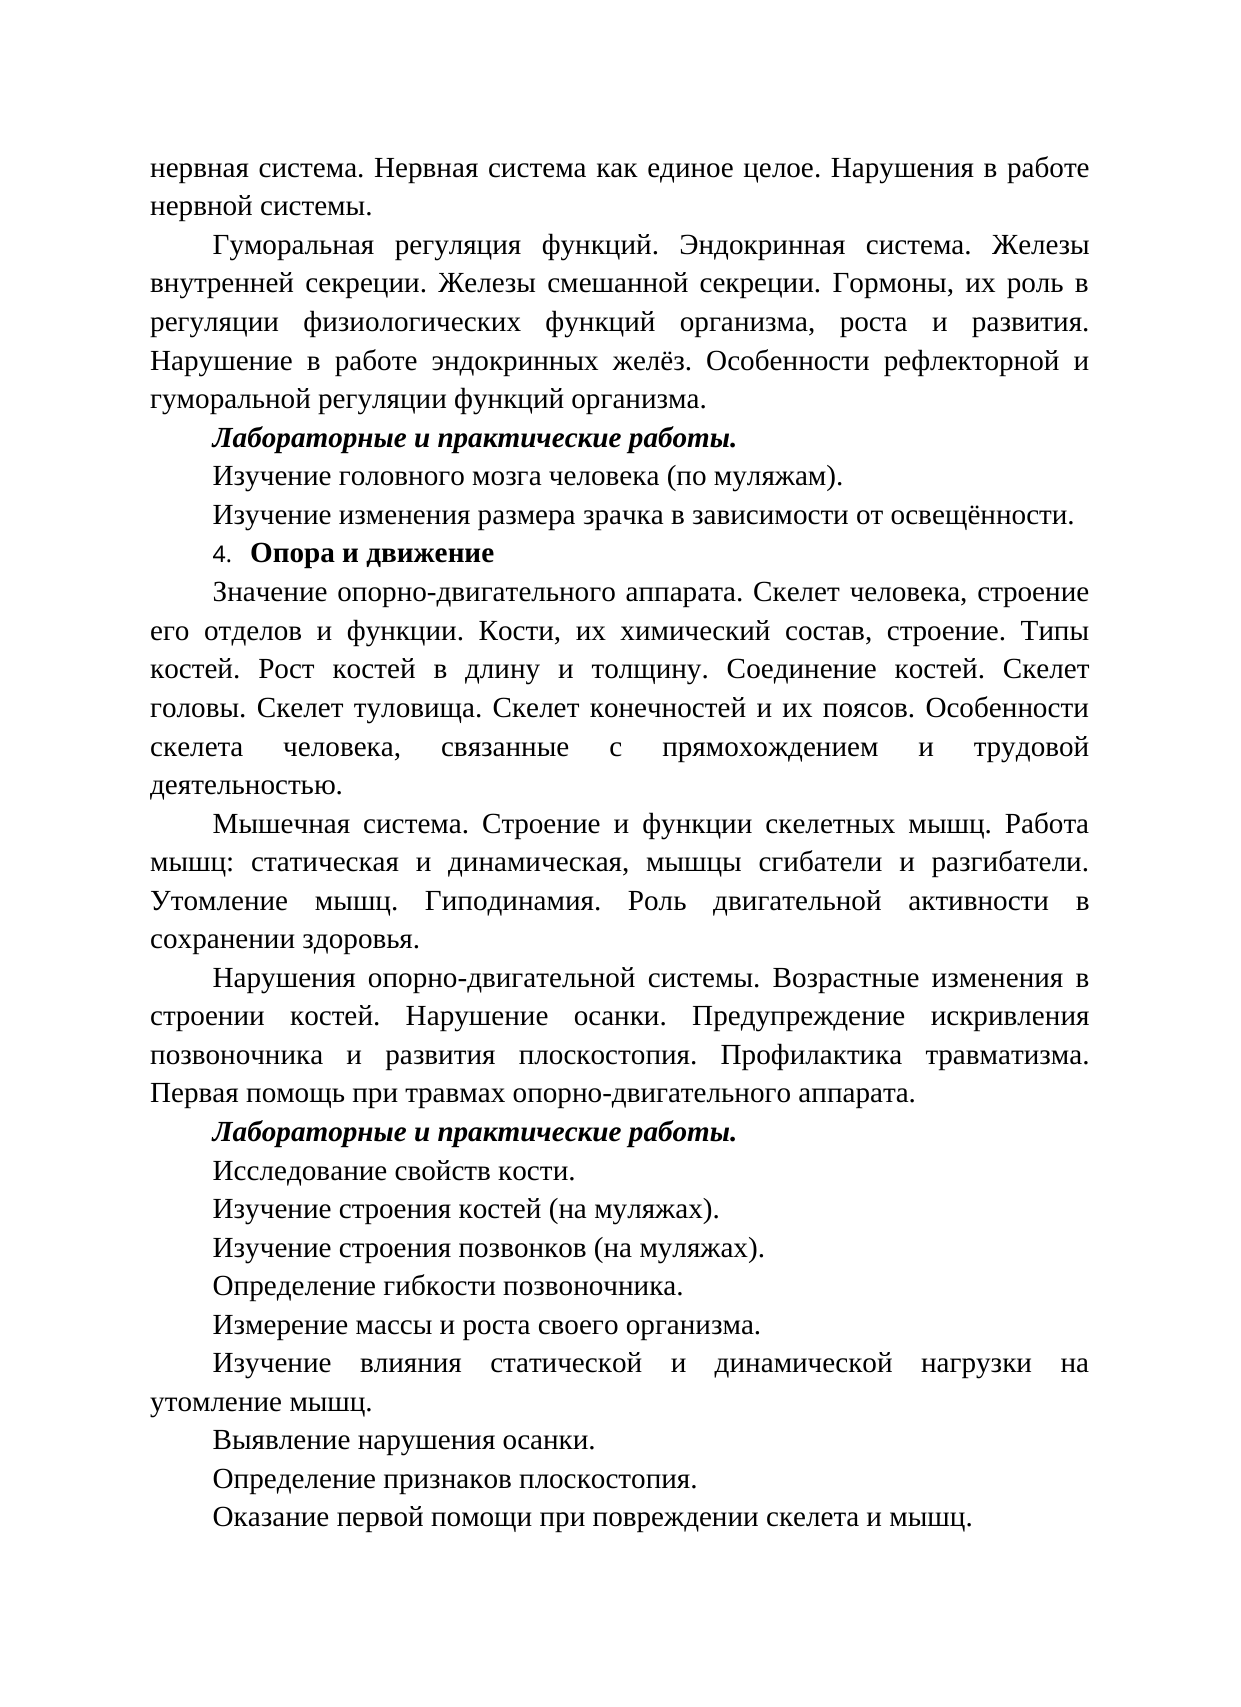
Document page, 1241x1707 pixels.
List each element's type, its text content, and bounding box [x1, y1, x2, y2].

list Опора и движение [212, 535, 1090, 569]
text Определение гибкости позвоночника. [150, 1268, 1090, 1302]
text Мышечная система. Строение и функции скелетных мышц. Работа мышц: статическая и динамическая, мышцы сгибатели и разгибатели. Утомление мышц. Гиподинамия. Роль двигательной активности в сохранении здоровья. [150, 806, 1090, 955]
text Изучение изменения размера зрачка в зависимости от освещённости. [150, 497, 1090, 530]
text Значение опорно-двигательного аппарата. Скелет человека, строение его отделов и функции. Кости, их химический состав, строение. Типы костей. Рост костей в длину и толщину. Соединение костей. Скелет головы. Скелет туловища. Скелет конечностей и их поясов. Особенности скелета человека, связанные с прямохождением и трудовой деятельностью. [150, 574, 1090, 801]
text Исследование свойств кости. [150, 1153, 1090, 1186]
text Изучение строения позвонков (на муляжах). [150, 1230, 1090, 1263]
text Гуморальная регуляция функций. Эндокринная система. Железы внутренней секреции. Железы смешанной секреции. Гормоны, их роль в регуляции физиологических функций организма, роста и развития. Нарушение в работе эндокринных желёз. Особенности рефлекторной и гуморальной регуляции функций организма. [150, 227, 1090, 415]
text Изучение строения костей (на муляжах). [150, 1191, 1090, 1225]
text Измерение массы и роста своего организма. [150, 1307, 1090, 1340]
text Нарушения опорно-двигательной системы. Возрастные изменения в строении костей. Нарушение осанки. Предупреждение искривления позвоночника и развития плоскостопия. Профилактика травматизма. Первая помощь при травмах опорно-двигательного аппарата. [150, 960, 1090, 1109]
text Оказание первой помощи при повреждении скелета и мышц. [150, 1499, 1090, 1533]
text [150, 150, 1090, 222]
text Лабораторные и практические работы. [150, 420, 1090, 453]
text Изучение влияния статической и динамической нагрузки на утомление мышц. [150, 1345, 1090, 1417]
text Выявление нарушения осанки. [150, 1422, 1090, 1456]
text Изучение головного мозга человека (по муляжам). [150, 458, 1090, 492]
text Определение признаков плоскостопия. [150, 1461, 1090, 1494]
text Лабораторные и практические работы. [150, 1114, 1090, 1148]
